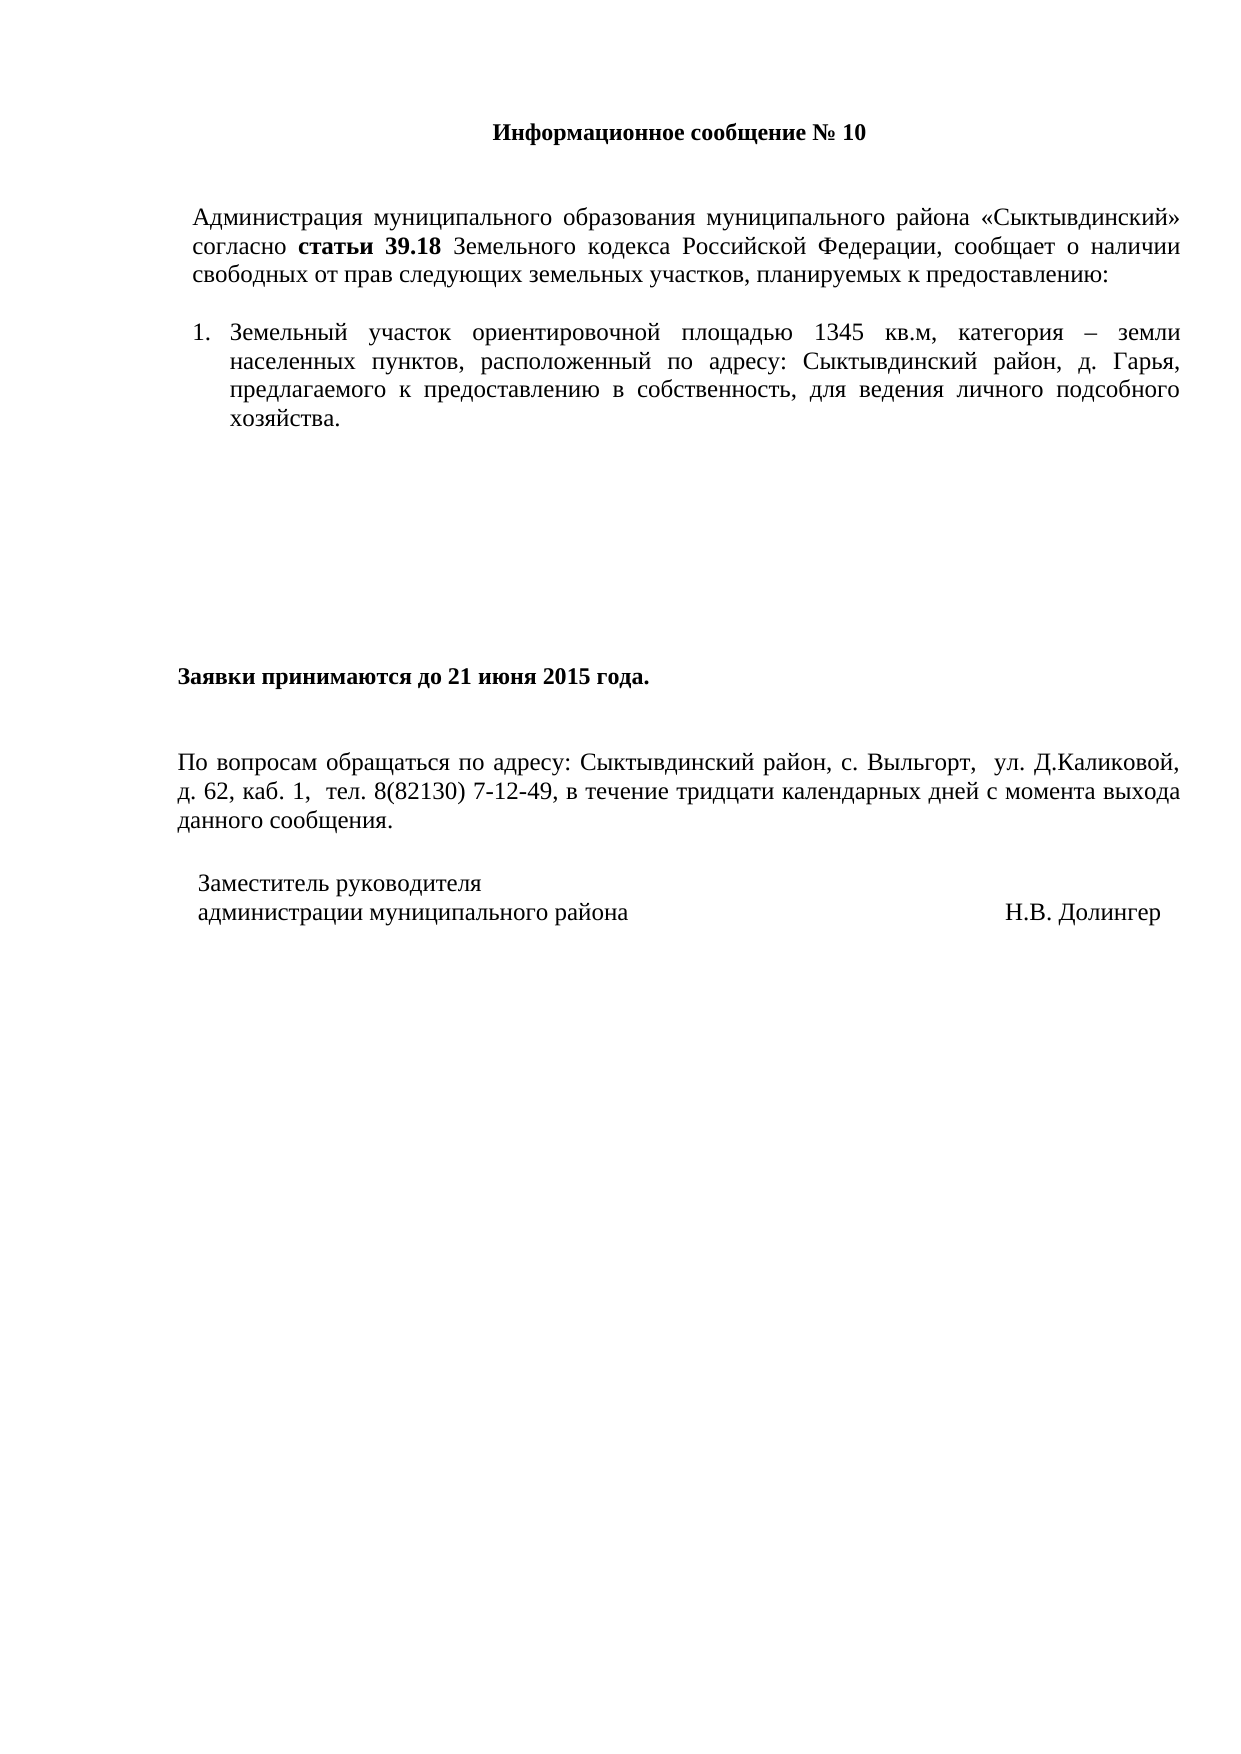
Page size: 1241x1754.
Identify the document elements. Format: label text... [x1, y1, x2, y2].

table_header Заместитель руководителя администрации муниципального района [177, 862, 753, 931]
text Заявки принимаются до 21 июня 2015 года. [177, 662, 1181, 690]
text Администрация муниципального образования муниципального района «Сыктывдинский» согласно статьи 39.18 Земельного кодекса Российской Федерации, сообщает о наличии свободных от прав следующих земельных участков, планируемых к предоставлению: [192, 202, 1181, 288]
list Земельный участок ориентировочной площадью 1345 кв.м, категория – земли населенных пунктов, расположенный по адресу: Сыктывдинский район, д. Гарья, предлагаемого к предоставлению в собственность, для ведения личного подсобного хозяйства. [192, 317, 1181, 432]
text Информационное сообщение № 10 [37, 118, 1181, 146]
text По вопросам обращаться по адресу: Сыктывдинский район, с. Выльгорт, ул. Д.Каликовой, д. 62, каб. 1, тел. 8(82130) 7-12-49, в течение тридцати календарных дней с момента выхода данного сообщения. [177, 747, 1181, 833]
table_header Н.В. Долингер [753, 862, 1240, 931]
